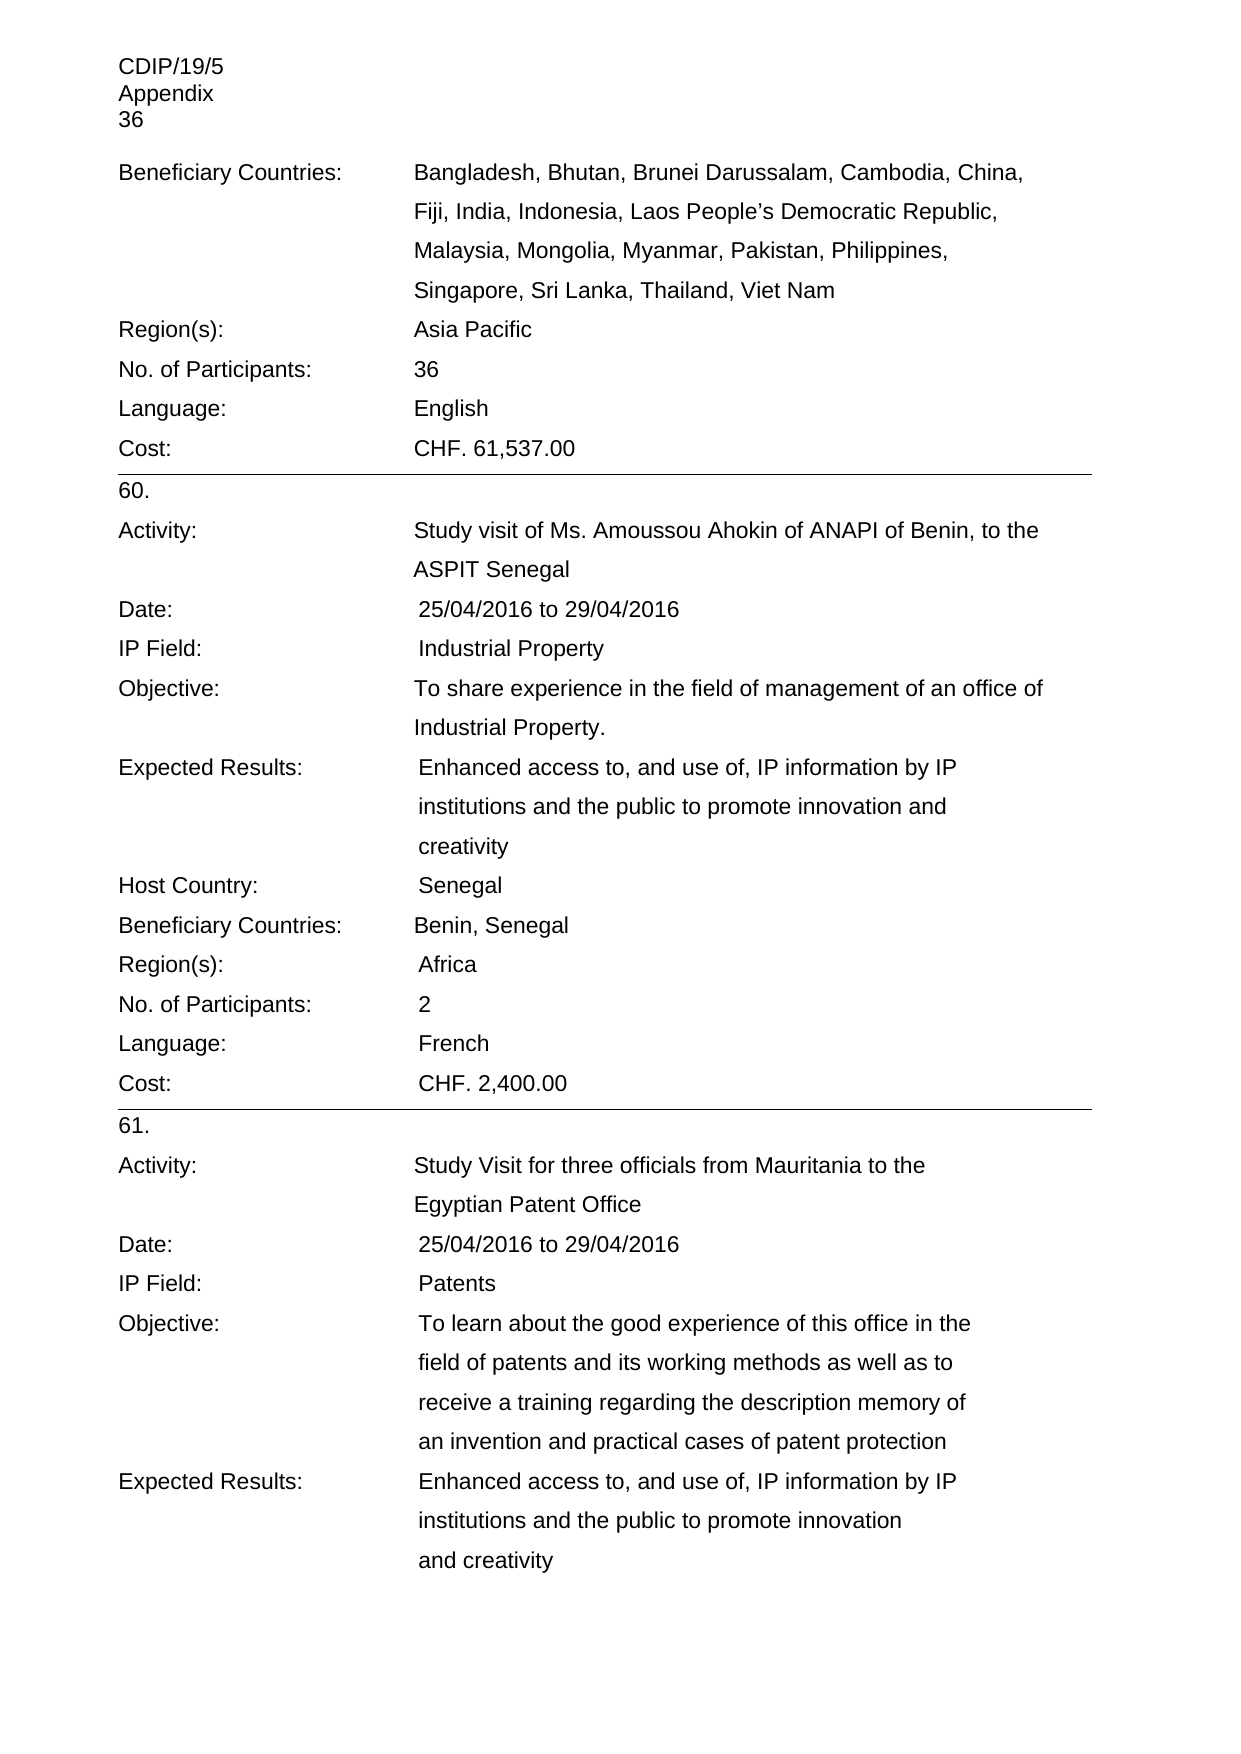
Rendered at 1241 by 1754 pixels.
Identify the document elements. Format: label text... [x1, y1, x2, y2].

text Cost: CHF. 2,400.00 [118, 1070, 1092, 1096]
text 60. [118, 475, 1092, 504]
text Region(s): Africa [118, 951, 1092, 978]
text Host Country: Senegal [118, 872, 1092, 899]
text Date: 25/04/2016 to 29/04/2016 [118, 1231, 1092, 1257]
text IP Field: Industrial Property [118, 635, 1092, 662]
text Language: French [118, 1030, 1092, 1057]
text Objective: To share experience in the field of management of an office of Industrial Property. [118, 675, 1092, 741]
text Expected Results: Enhanced access to, and use of, IP information by IP institutions and the public to promote innovation and creativity [118, 754, 1092, 859]
text Language: English [118, 395, 1092, 422]
text Objective: To learn about the good experience of this office in the field of patents and its working methods as well as to [118, 1310, 1092, 1376]
text Activity: Study Visit for three officials from Mauritania to the Egyptian Patent Office [118, 1152, 1092, 1218]
text 61. [118, 1110, 1092, 1139]
text Cost: CHF. 61,537.00 [118, 435, 1092, 461]
text Date: 25/04/2016 to 29/04/2016 [118, 596, 1092, 622]
text Beneficiary Countries: Bangladesh, Bhutan, Brunei Darussalam, Cambodia, China, Fiji, India, Indonesia, Laos People’s Democratic Republic, Malaysia, Mongolia, Myanmar, Pakistan, Philippines, Singapore, Sri Lanka, Thailand, Viet Nam [118, 158, 1092, 303]
text No. of Participants: 2 [118, 991, 1092, 1017]
text Region(s): Asia Pacific [118, 316, 1092, 343]
text Activity: Study visit of Ms. Amoussou Ahokin of ANAPI of Benin, to the ASPIT Senegal [118, 517, 1092, 583]
text No. of Participants: 36 [118, 356, 1092, 382]
text IP Field: Patents [118, 1270, 1092, 1297]
text Beneficiary Countries: Benin, Senegal [118, 912, 1092, 938]
text an invention and practical cases of patent protection [118, 1428, 1092, 1454]
text Expected Results: Enhanced access to, and use of, IP information by IP institutions and the public to promote innovation and creativity [118, 1468, 1092, 1573]
text receive a training regarding the description memory of [118, 1389, 1092, 1415]
